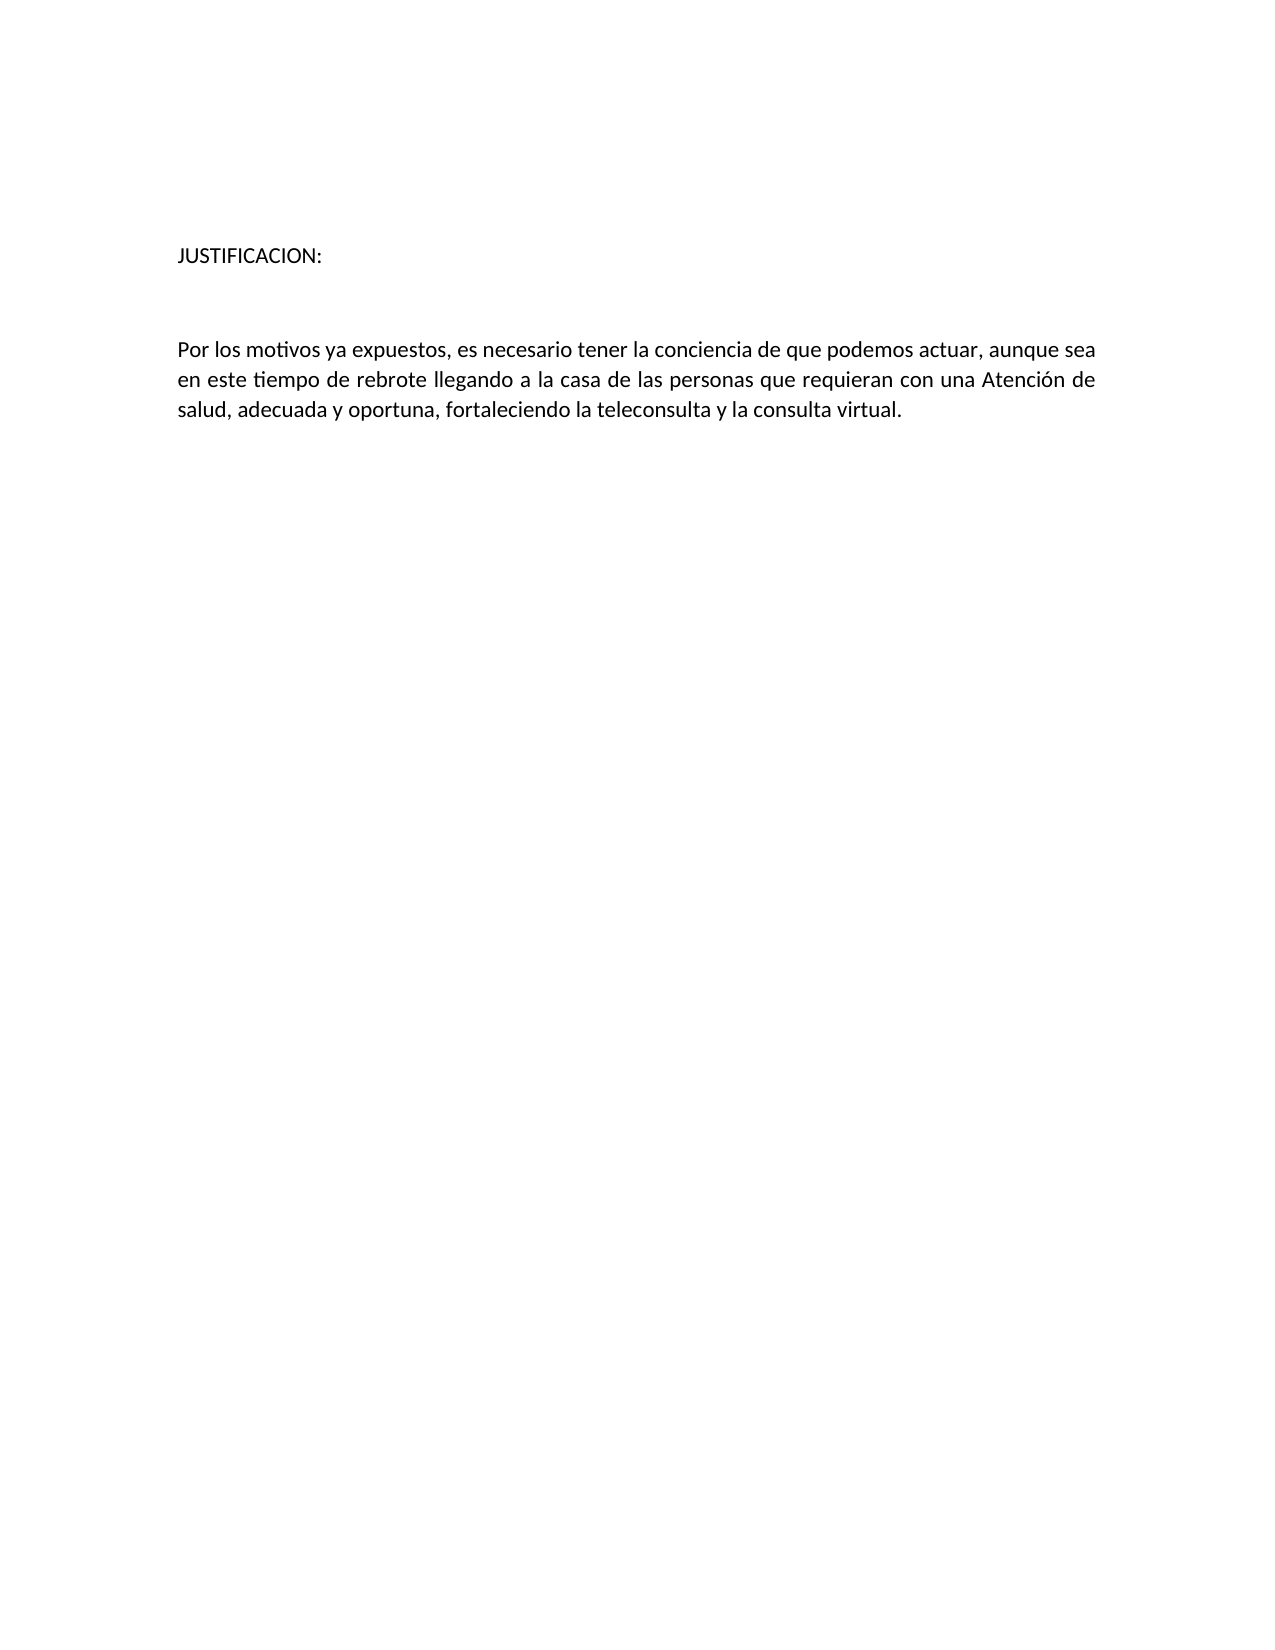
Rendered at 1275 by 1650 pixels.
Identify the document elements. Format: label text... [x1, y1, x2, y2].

text JUSTIFICACION: [177, 241, 1098, 269]
text Por los motivos ya expuestos, es necesario tener la conciencia de que podemos actuar, aunque sea en este tiempo de rebrote llegando a la casa de las personas que requieran con una Atención de salud, adecuada y oportuna, fortaleciendo la teleconsulta y la consulta virtual. [177, 335, 1098, 423]
